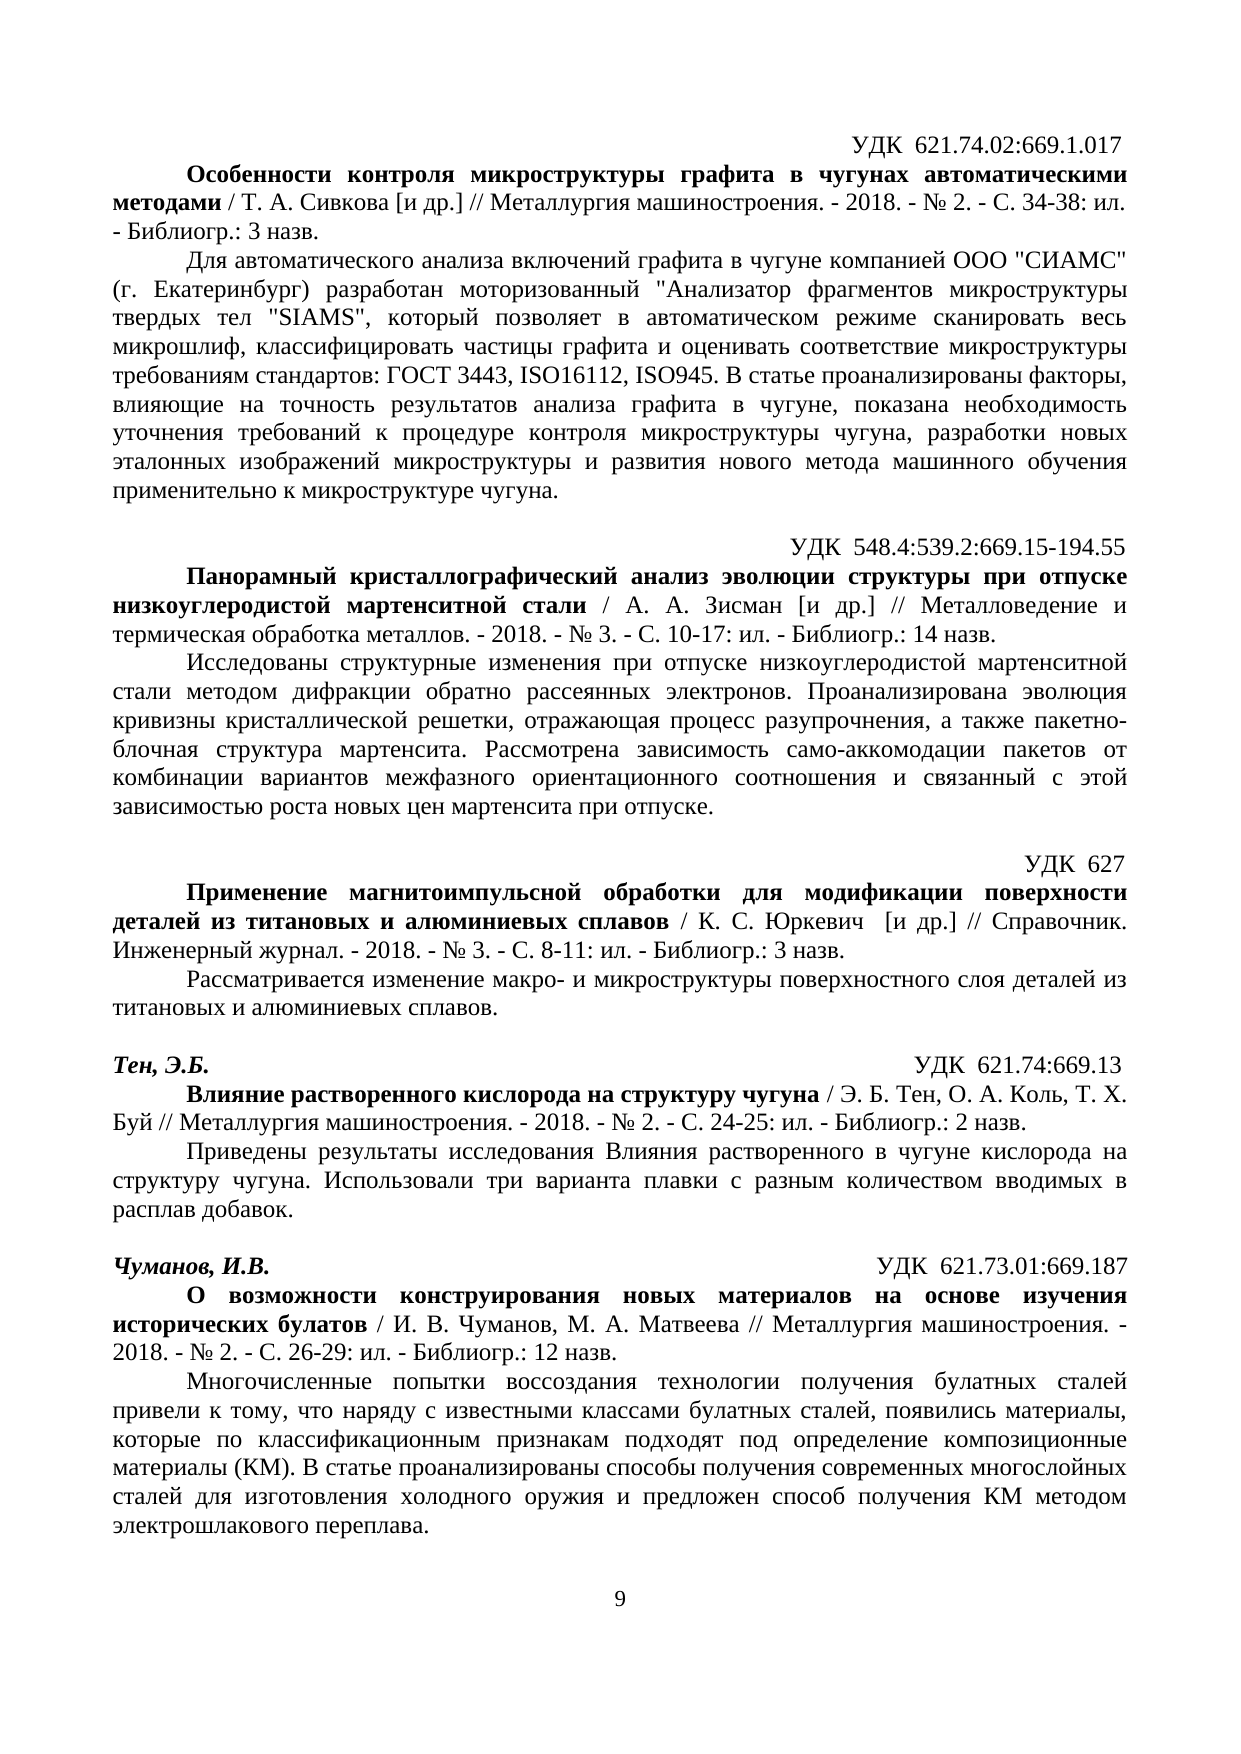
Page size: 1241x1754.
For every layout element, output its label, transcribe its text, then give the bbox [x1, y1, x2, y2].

text Применение магнитоимпульсной обработки для модификации поверхности деталей из титановых и алюминиевых сплавов / К. С. Юркевич [и др.] // Справочник. Инженерный журнал. - 2018. - № 3. - С. 8-11: ил. - Библиогр.: 3 назв. [112, 877, 1128, 964]
text Чуманов, И.В. УДК 621.73.01:669.187 [112, 1251, 1128, 1280]
text Панорамный кристаллографический анализ эволюции структуры при отпуске низкоуглеродистой мартенситной стали / А. А. Зисман [и др.] // Металловедение и термическая обработка металлов. - 2018. - № 3. - С. 10-17: ил. - Библиогр.: 14 назв. [112, 561, 1128, 647]
text Рассматривается изменение макро- и микроструктуры поверхностного слоя деталей из титановых и алюминиевых сплавов. [112, 964, 1128, 1021]
text Тен, Э.Б. УДК 621.74:669.13 [112, 1050, 1128, 1079]
text УДК 548.4:539.2:669.15-194.55 [703, 532, 1128, 561]
text Приведены результаты исследования Влияния растворенного в чугуне кислорода на структуру чугуна. Использовали три варианта плавки с разным количеством вводимых в расплав добавок. [112, 1136, 1128, 1222]
text О возможности конструирования новых материалов на основе изучения исторических булатов / И. В. Чуманов, М. А. Матвеева // Металлургия машиностроения. - 2018. - № 2. - С. 26-29: ил. - Библиогр.: 12 назв. [112, 1280, 1128, 1366]
text УДК 627 [924, 849, 1128, 877]
text Особенности контроля микроструктуры графита в чугунах автоматическими методами / Т. А. Сивкова [и др.] // Металлургия машиностроения. - 2018. - № 2. - С. 34-38: ил. - Библиогр.: 3 назв. [112, 159, 1128, 245]
text УДК 621.74.02:669.1.017 [777, 130, 1128, 159]
text Для автоматического анализа включений графита в чугуне компанией ООО "СИАМС" (г. Екатеринбург) разработан моторизованный "Анализатор фрагментов микроструктуры твердых тел "SIAMS", который позволяет в автоматическом режиме сканировать весь микрошлиф, классифицировать частицы графита и оценивать соответствие микроструктуры требованиям стандартов: ГОСТ 3443, ISO16112, ISO945. В статье проанализированы факторы, влияющие на точность результатов анализа графита в чугуне, показана необходимость уточнения требований к процедуре контроля микроструктуры чугуна, разработки новых эталонных изображений микроструктуры и развития нового метода машинного обучения применительно к микроструктуре чугуна. [112, 245, 1128, 504]
text Многочисленные попытки воссоздания технологии получения булатных сталей привели к тому, что наряду с известными классами булатных сталей, появились материалы, которые по классификационным признакам подходят под определение композиционные материалы (КМ). В статье проанализированы способы получения современных многослойных сталей для изготовления холодного оружия и предложен способ получения КМ методом электрошлакового переплава. [112, 1366, 1128, 1539]
text Исследованы структурные изменения при отпуске низкоуглеродистой мартенситной стали методом дифракции обратно рассеянных электронов. Проанализирована эволюция кривизны кристаллической решетки, отражающая процесс разупрочнения, а также пакетно-блочная структура мартенсита. Рассмотрена зависимость само-аккомодации пакетов от комбинации вариантов межфазного ориентационного соотношения и связанный с этой зависимостью роста новых цен мартенсита при отпуске. [112, 647, 1128, 820]
text Влияние растворенного кислорода на структуру чугуна / Э. Б. Тен, О. А. Коль, Т. Х. Буй // Металлургия машиностроения. - 2018. - № 2. - С. 24-25: ил. - Библиогр.: 2 назв. [112, 1079, 1128, 1136]
